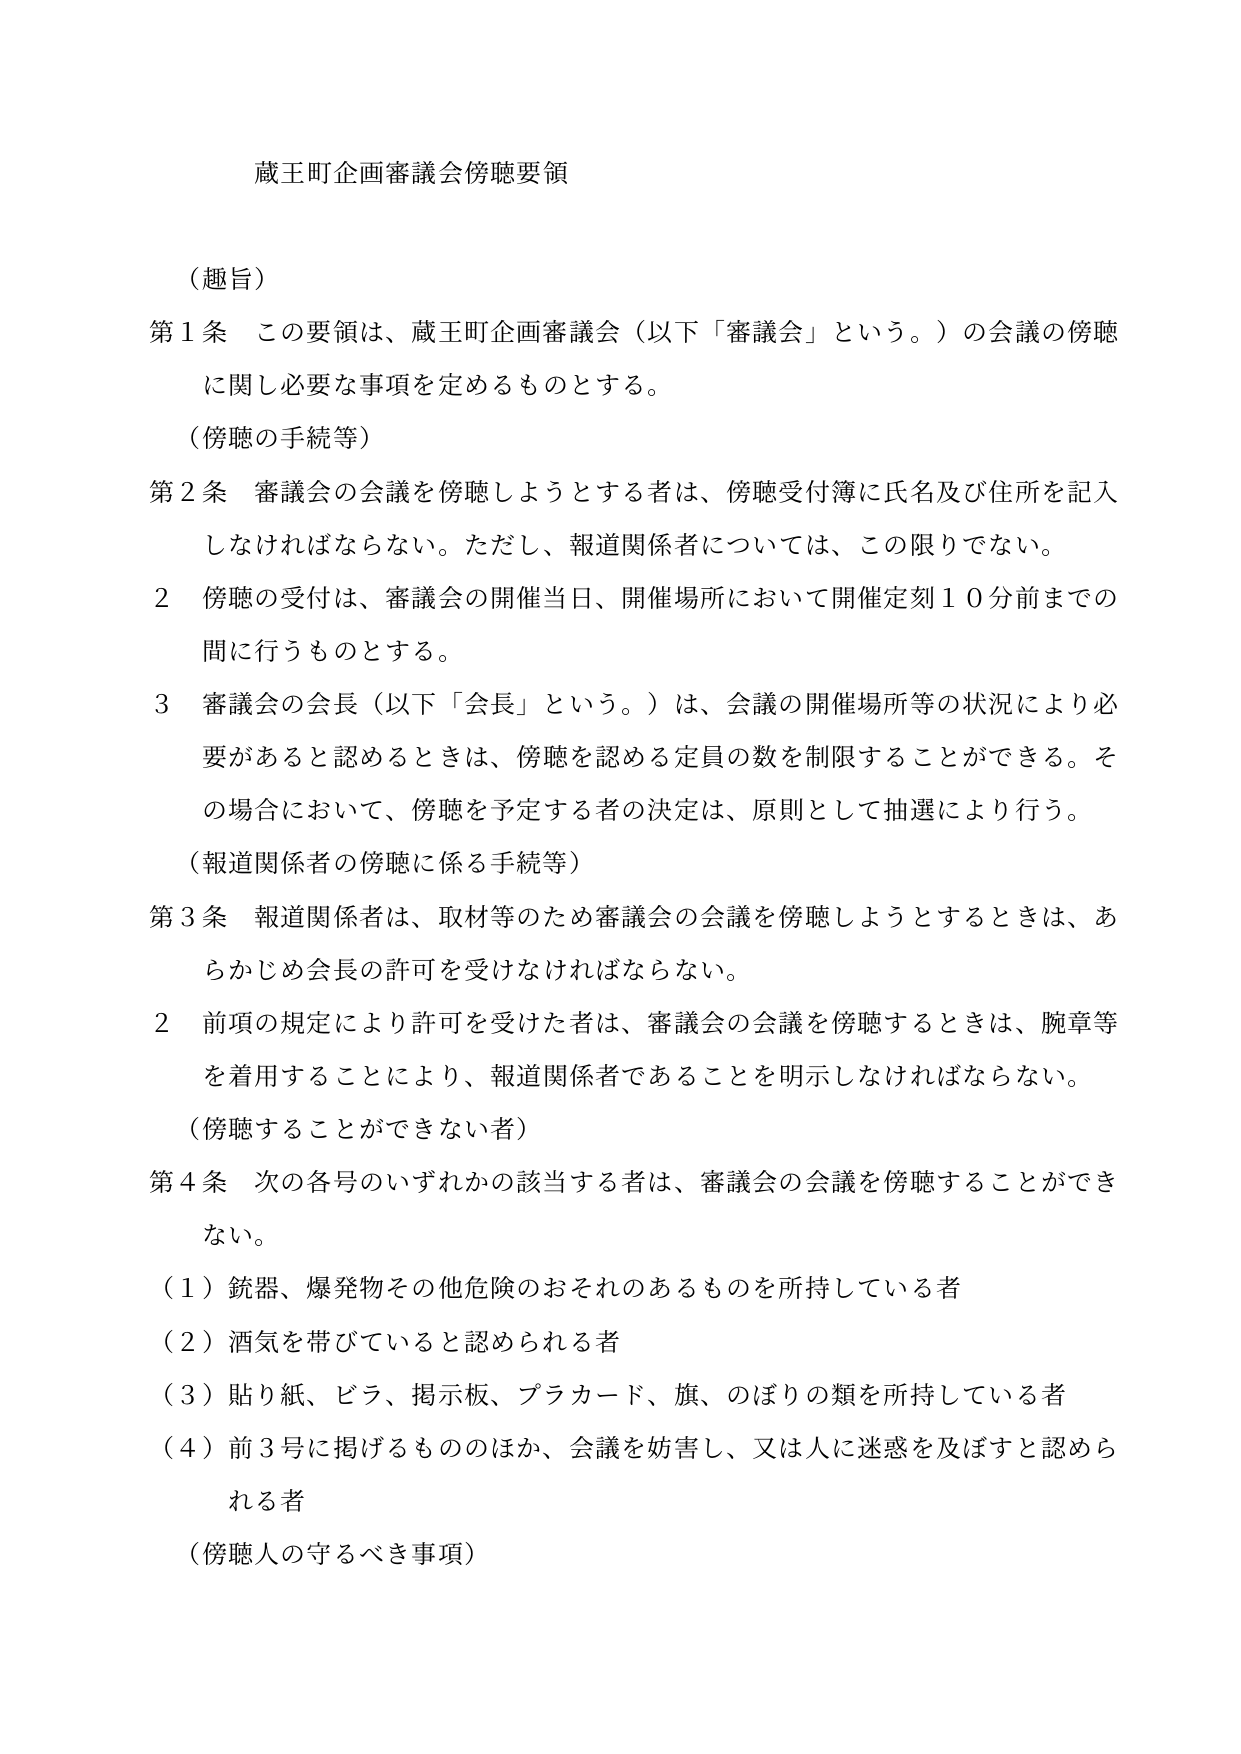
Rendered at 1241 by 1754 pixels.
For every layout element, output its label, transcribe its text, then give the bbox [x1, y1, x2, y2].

text （傍聴人の守るべき事項） [149, 1526, 1121, 1579]
text （３）貼り紙、ビラ、掲示板、プラカード、旗、のぼりの類を所持している者 [149, 1367, 1121, 1420]
text （１）銃器、爆発物その他危険のおそれのあるものを所持している者 [149, 1261, 1121, 1314]
text 第３条 報道関係者は、取材等のため審議会の会議を傍聴しようとするときは、あらかじめ会長の許可を受けなければならない。 [149, 889, 1121, 995]
text ３ 審議会の会長（以下「会長」という。）は、会議の開催場所等の状況により必要があると認めるときは、傍聴を認める定員の数を制限することができる。その場合において、傍聴を予定する者の決定は、原則として抽選により行う。 [149, 676, 1121, 836]
text （趣旨） [149, 251, 1121, 304]
text ２ 傍聴の受付は、審議会の開催当日、開催場所において開催定刻１０分前までの間に行うものとする。 [149, 570, 1121, 676]
text （傍聴の手続等） [149, 411, 1121, 464]
text （報道関係者の傍聴に係る手続等） [149, 836, 1121, 889]
text （傍聴することができない者） [149, 1101, 1121, 1154]
text 第２条 審議会の会議を傍聴しようとする者は、傍聴受付簿に氏名及び住所を記入しなければならない。ただし、報道関係者については、この限りでない。 [149, 464, 1121, 570]
text 第１条 この要領は、蔵王町企画審議会（以下「審議会」という。）の会議の傍聴に関し必要な事項を定めるものとする。 [149, 304, 1121, 411]
text 蔵王町企画審議会傍聴要領 [149, 145, 1121, 198]
text 第４条 次の各号のいずれかの該当する者は、審議会の会議を傍聴することができない。 [149, 1154, 1121, 1261]
text （４）前３号に掲げるもののほか、会議を妨害し、又は人に迷惑を及ぼすと認められる者 [149, 1420, 1121, 1526]
text （２）酒気を帯びていると認められる者 [149, 1314, 1121, 1367]
text ２ 前項の規定により許可を受けた者は、審議会の会議を傍聴するときは、腕章等を着用することにより、報道関係者であることを明示しなければならない。 [149, 995, 1121, 1101]
